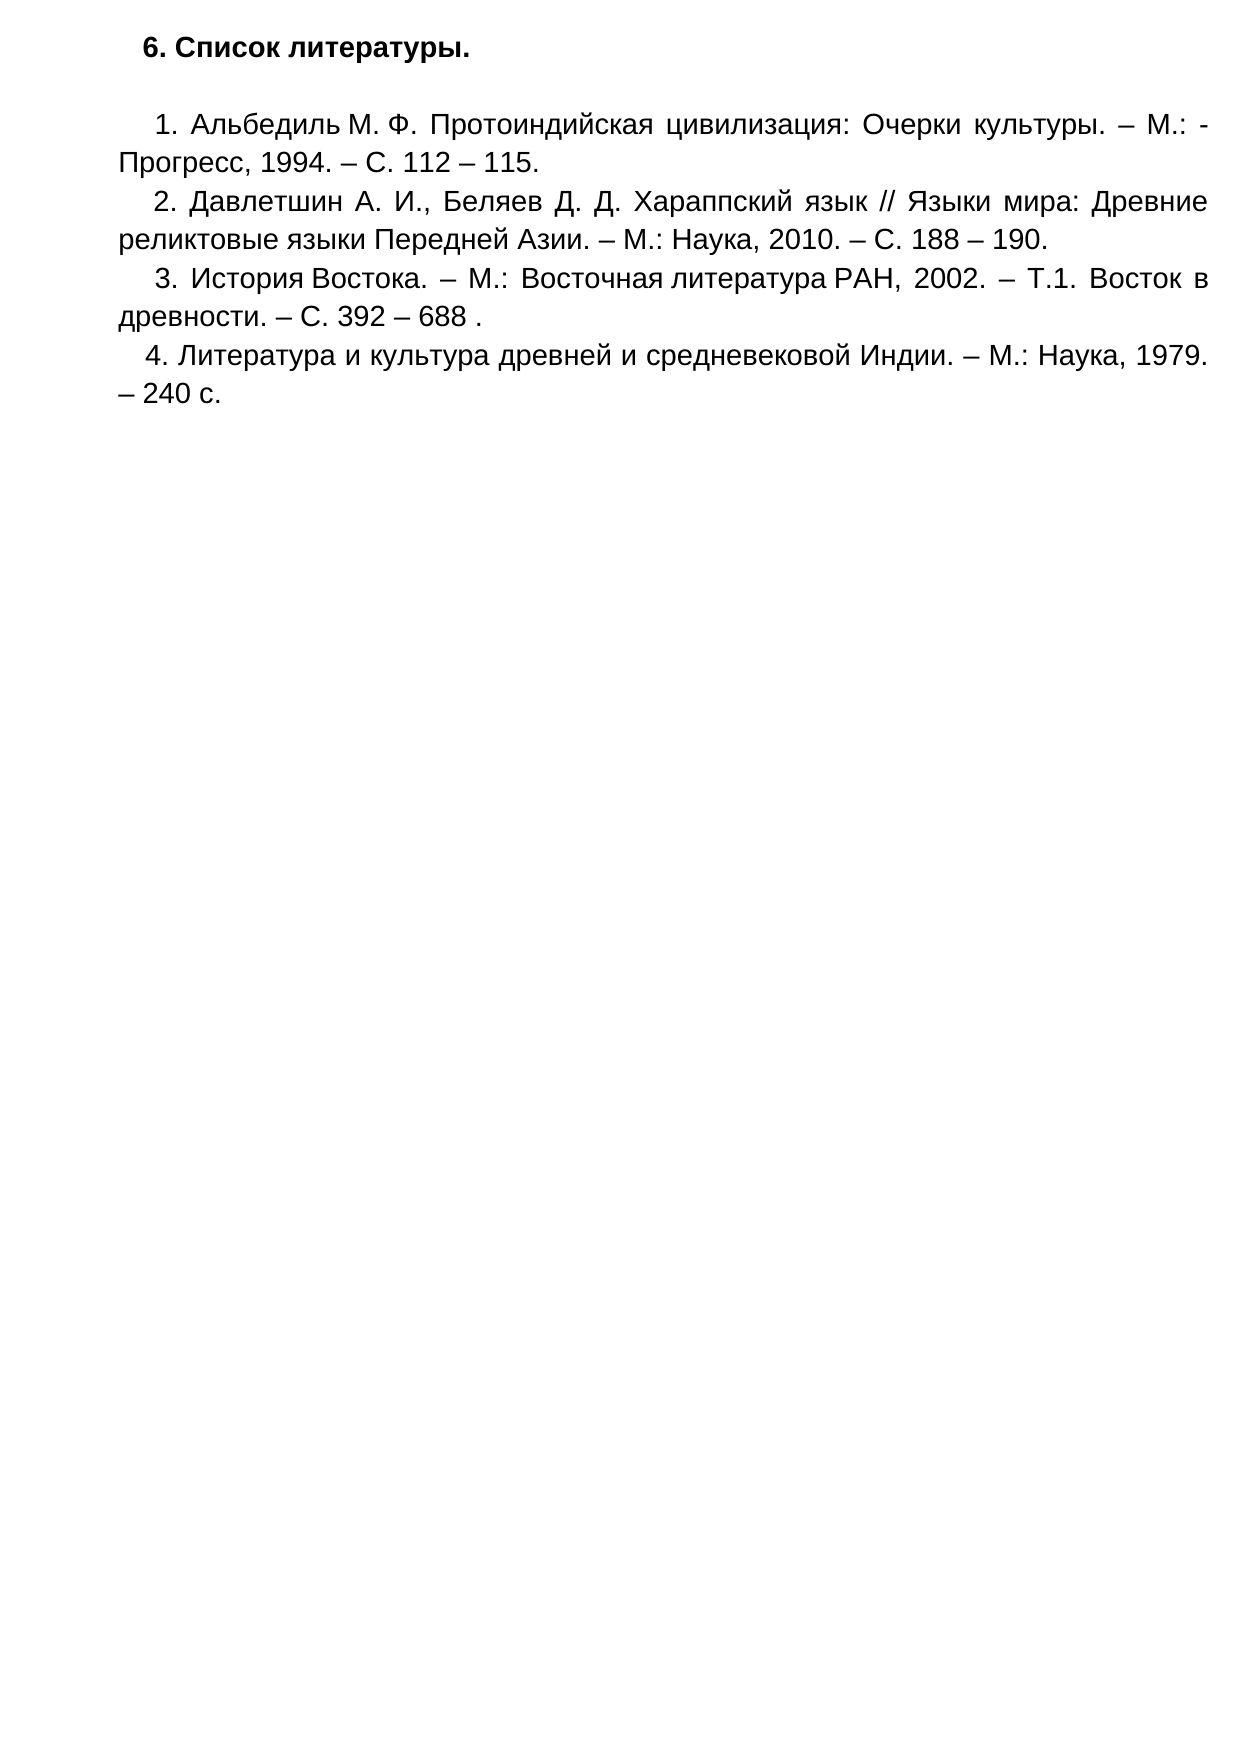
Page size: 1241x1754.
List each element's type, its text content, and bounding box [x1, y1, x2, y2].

text 1. Альбедиль М. Ф. Протоиндийская цивилизация: Очерки культуры. – М.: -Прогресс, 1994. – С. 112 – 115. [118, 107, 1211, 179]
text 6. Список литературы. [118, 29, 1211, 63]
text 2. Давлетшин А. И., Беляев Д. Д. Хараппский язык // Языки мира: Древние реликтовые языки Передней Азии. – М.: Наука, 2010. – С. 188 – 190. [118, 184, 1211, 256]
text 3. История Востока. – М.: Восточная литература РАН, 2002. – Т.1. Восток в древности. – С. 392 – 688 . [118, 261, 1211, 333]
text 4. Литература и культура древней и средневековой Индии. – М.: Наука, 1979. – 240 с. [118, 338, 1211, 410]
